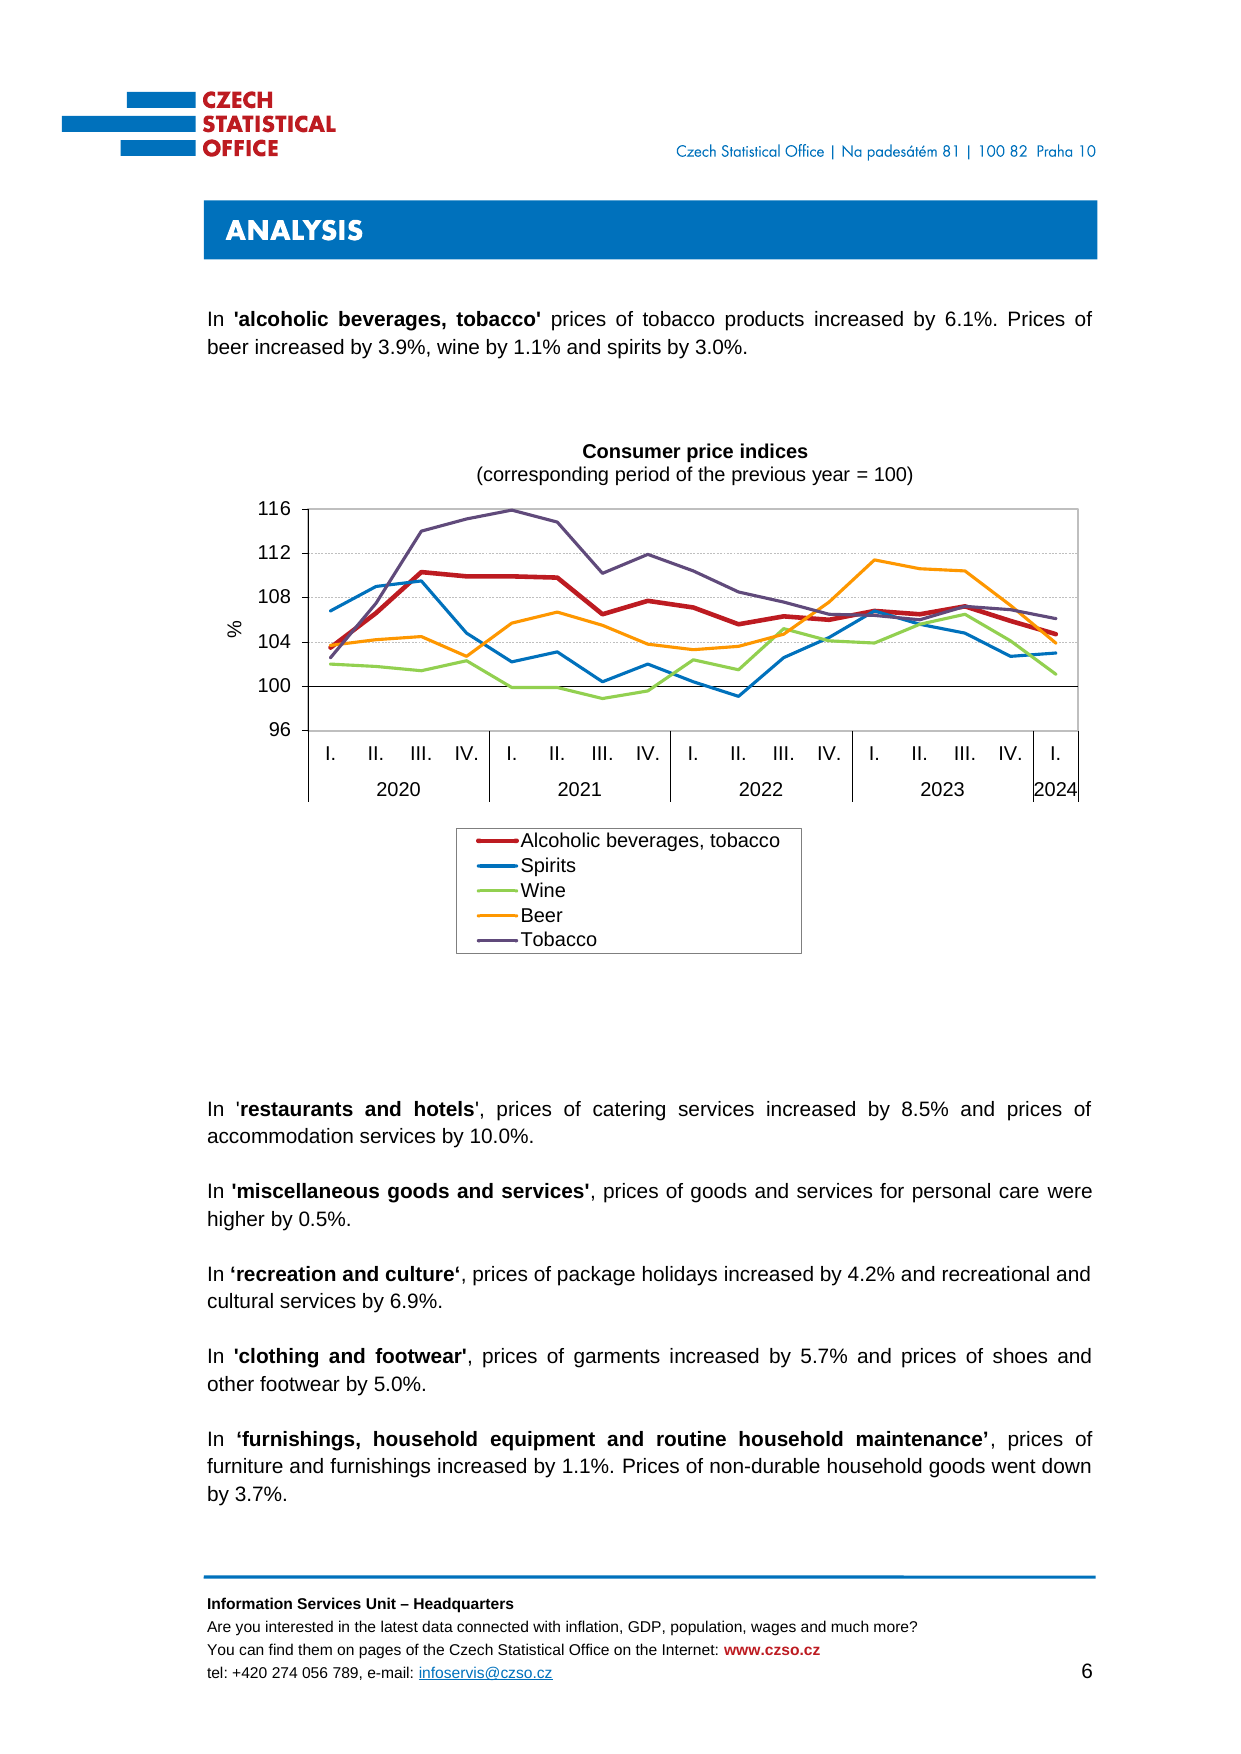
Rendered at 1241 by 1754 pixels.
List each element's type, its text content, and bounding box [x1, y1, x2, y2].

text In 'alcoholic beverages, tobacco' prices of tobacco products increased by 6.1%. Prices of beer increased by 3.9%, wine by 1.1% and spirits by 3.0%. [207, 307, 1092, 358]
text In 'clothing and footwear', prices of garments increased by 5.7% and prices of shoes and other footwear by 5.0%. [207, 1344, 1092, 1395]
text In ‘furnishings, household equipment and routine household maintenance’, prices of furniture and furnishings increased by 1.1%. Prices of non-durable household goods went down by 3.7%. [207, 1426, 1092, 1505]
text In ‘recreation and culture‘, prices of package holidays increased by 4.2% and recreational and cultural services by 6.9%. [207, 1261, 1092, 1313]
text In 'restaurants and hotels', prices of catering services increased by 8.5% and prices of accommodation services by 10.0%. [207, 1096, 1092, 1148]
text In 'miscellaneous goods and services', prices of goods and services for personal care were higher by 0.5%. [207, 1179, 1092, 1230]
